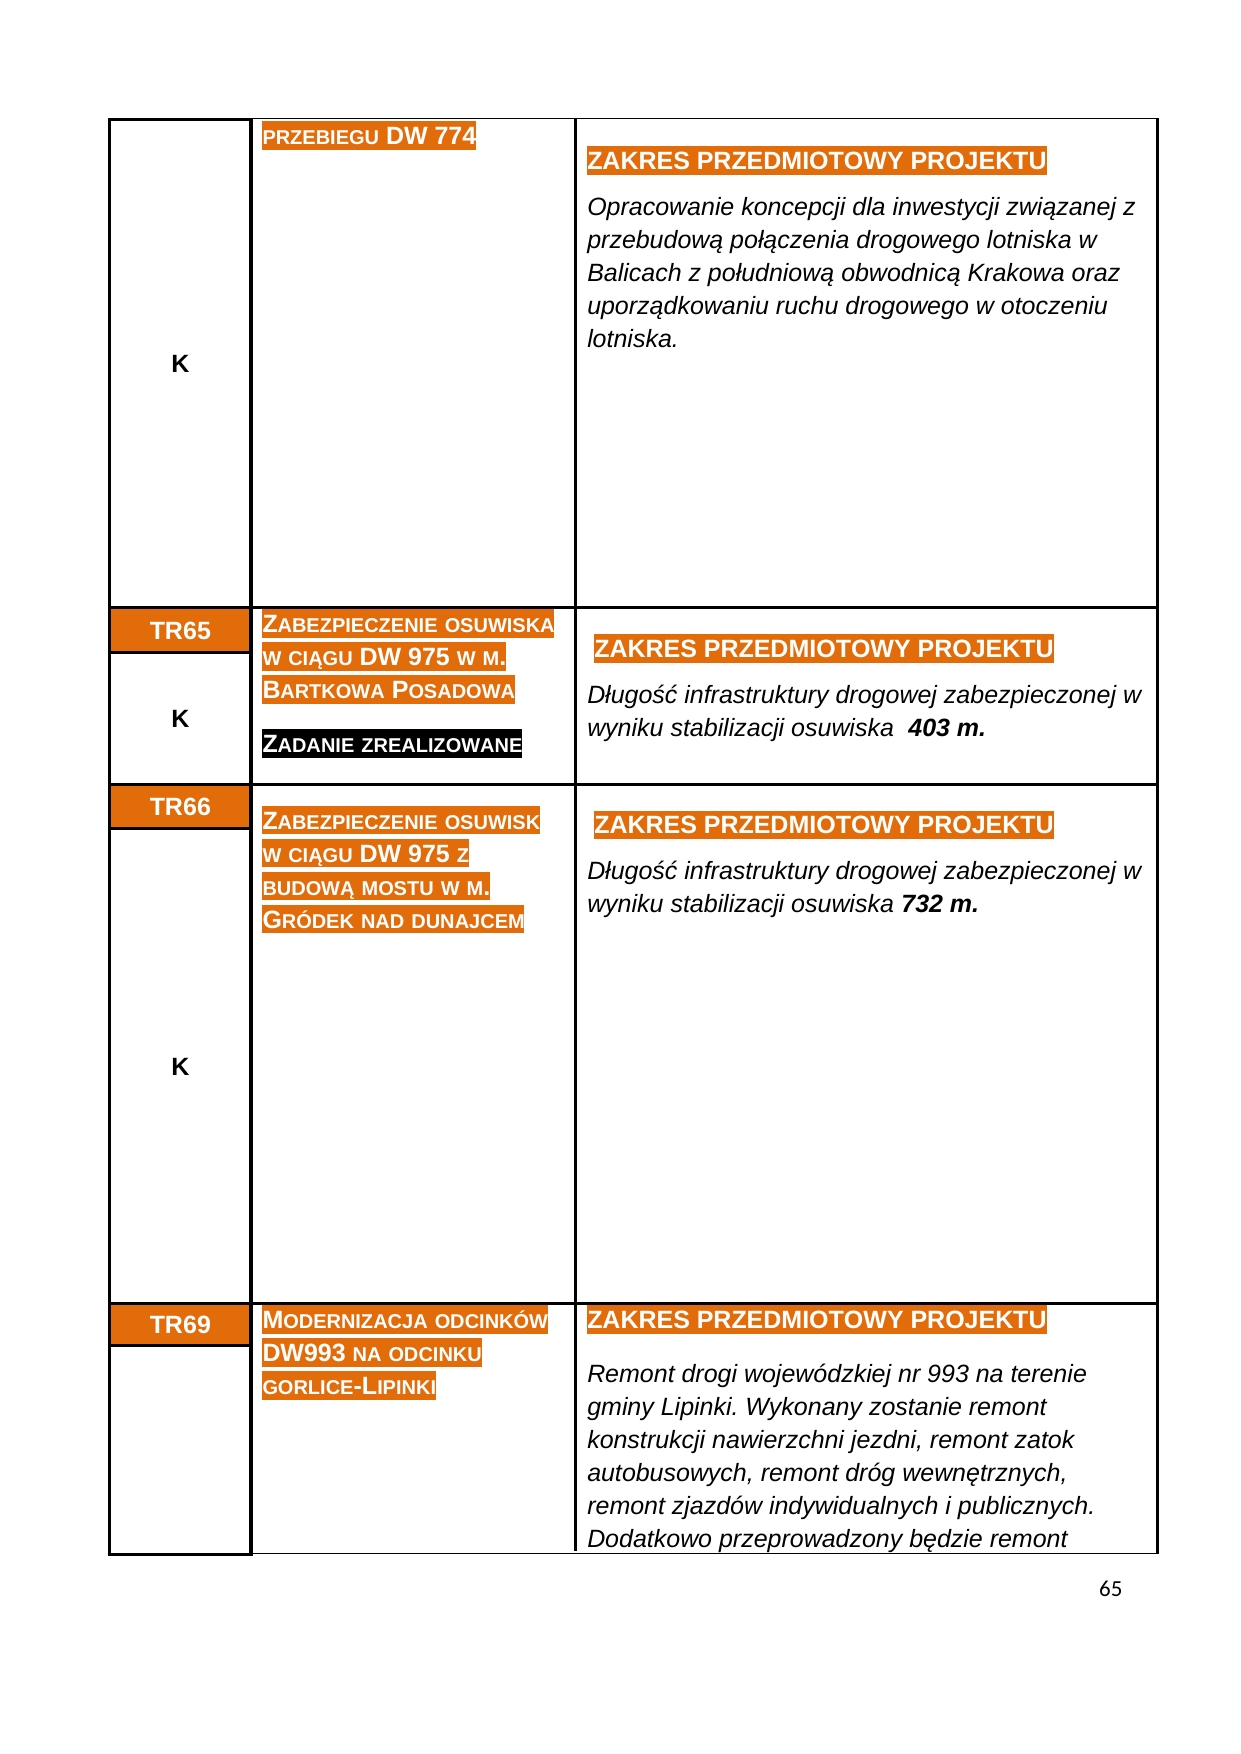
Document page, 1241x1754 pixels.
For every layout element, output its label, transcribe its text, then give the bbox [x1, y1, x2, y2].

table_cell K [111, 654, 249, 782]
table_cell Zabezpieczenie osuwisk w ciągu DW 975 z budową mostu w m. Gródek nad dunajcem [253, 786, 574, 1302]
table_cell Modernizacja odcinków DW993 na odcinku gorlice-Lipinki [253, 1305, 576, 1553]
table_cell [253, 119, 574, 606]
table_cell ZAKRES PRZEDMIOTOWY PROJEKTU Remont drogi wojewódzkiej nr 993 na terenie gminy Lipinki. Wykonany zostanie remont konstrukcji nawierzchni jezdni, remont zatok autobusowych, remont dróg wewnętrznych, remont zjazdów indywidualnych i publicznych. Dodatkowo przeprowadzony będzie remont pobocza oraz istniejących elementów odwodnienia tj. rowów przydrożnych i przepustów. W ramach zadania zostaną wykonane elementy oznaczenia poziomego i pionowego drogi. [576, 1305, 1156, 1553]
table_cell TR65 [111, 609, 249, 651]
table_cell Zabezpieczenie osuwiska w ciągu DW 975 w m. Bartkowa Posadowa Zadanie zrealizowane [253, 609, 574, 782]
table_cell ZAKRES PRZEDMIOTOWY PROJEKTU Długość infrastruktury drogowej zabezpieczonej w wyniku stabilizacji osuwiska 732 m. [577, 786, 1156, 1302]
table_cell [111, 1347, 249, 1553]
table_cell K [111, 121, 249, 606]
table_cell TR66 [111, 786, 249, 827]
table_cell TR69 [111, 1305, 249, 1344]
table_cell ZAKRES PRZEDMIOTOWY PROJEKTU Długość infrastruktury drogowej zabezpieczonej w wyniku stabilizacji osuwiska 403 m. [577, 609, 1156, 782]
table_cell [577, 119, 1156, 606]
table_cell K [111, 830, 249, 1302]
